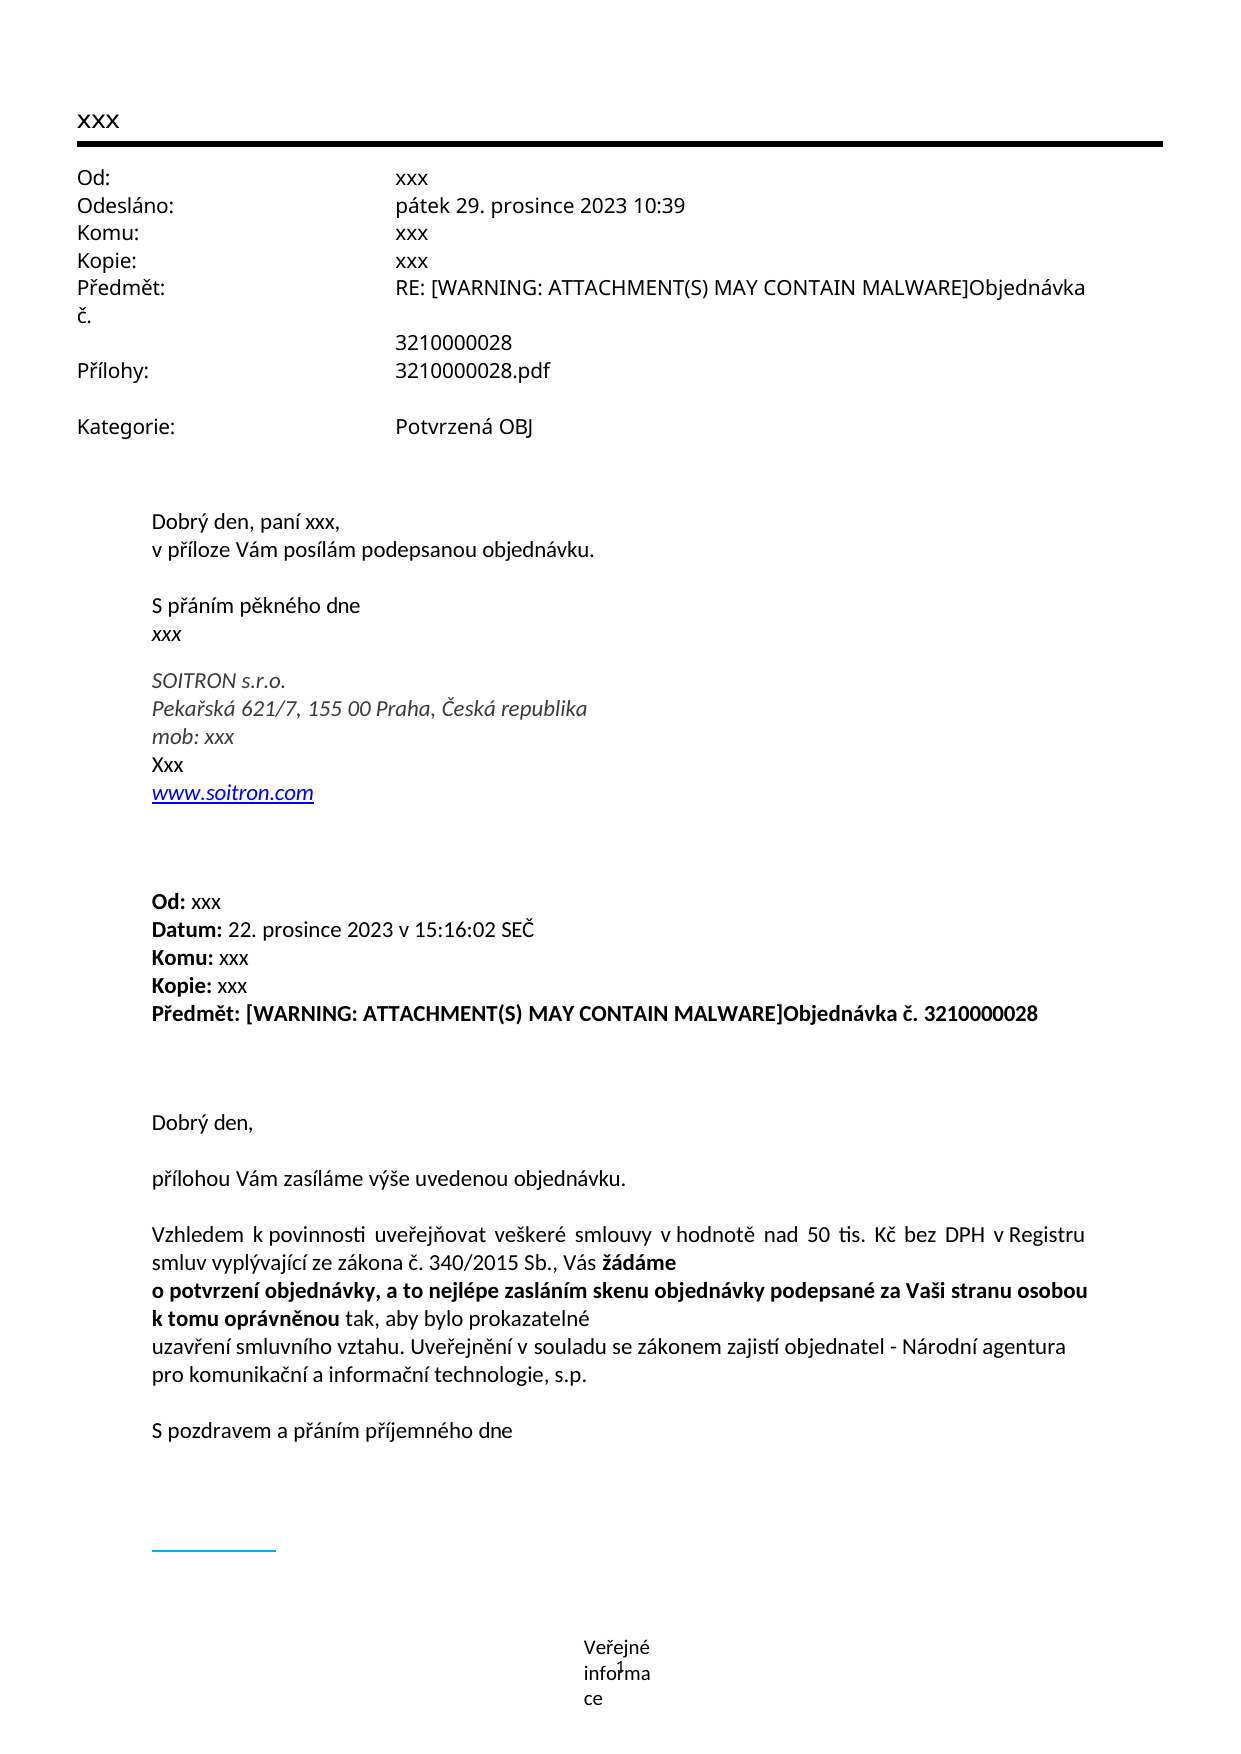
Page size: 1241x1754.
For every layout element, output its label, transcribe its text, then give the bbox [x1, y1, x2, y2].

text S pozdravem a přáním příjemného dne [152, 1416, 1101, 1444]
text Komu: xxx [77, 219, 1101, 246]
text Pekařská 621/7, 155 00 Praha, Česká republika mob: xxx [152, 694, 629, 750]
text Kategorie: Potvrzená OBJ [77, 412, 1101, 440]
text uzavření smluvního vztahu. Uveřejnění v souladu se zákonem zajistí objednatel - Národní agentura pro komunikační a informační technologie, s.p. [152, 1332, 1093, 1388]
text Přílohy: 3210000028.pdf [77, 356, 1101, 384]
subtitle Předmět: [WARNING: ATTACHMENT(S) MAY CONTAIN MALWARE]Objednávka č. 3210000028 [152, 999, 1101, 1027]
text v příloze Vám posílám podepsanou objednávku. [152, 535, 1101, 563]
text Kopie: xxx [152, 971, 1101, 999]
text 3210000028 [395, 329, 1101, 356]
text Předmět: RE: [WARNING: ATTACHMENT(S) MAY CONTAIN MALWARE]Objednávka č. [77, 274, 1101, 329]
text xxx [152, 619, 1101, 647]
text Od: xxx [77, 164, 1101, 191]
text Od: xxx [152, 887, 1101, 915]
text Vzhledem k povinnosti uveřejňovat veškeré smlouvy v hodnotě nad 50 tis. Kč bez DPH v Registru smluv vyplývající ze zákona č. 340/2015 Sb., Vás žádáme [152, 1220, 1101, 1276]
text Xxx [152, 750, 580, 778]
text přílohou Vám zasíláme výše uvedenou objednávku. [152, 1164, 1101, 1192]
text xxx [77, 102, 1101, 136]
text www.soitron.com [152, 778, 580, 806]
text Dobrý den, paní xxx, [152, 507, 1101, 535]
text Odesláno: pátek 29. prosince 2023 10:39 [77, 191, 1101, 219]
text Datum: 22. prosince 2023 v 15:16:02 SEČ [152, 915, 1101, 943]
text Dobrý den, [152, 1108, 1101, 1136]
text Kopie: xxx [77, 246, 1101, 274]
subtitle o potvrzení objednávky, a to nejlépe zasláním skenu objednávky podepsané za Vaši stranu osobou k tomu oprávněnou tak, aby bylo prokazatelné [152, 1276, 1093, 1332]
text SOITRON s.r.o. [152, 666, 1101, 694]
text Komu: xxx [152, 943, 1101, 971]
text S přáním pěkného dne [152, 591, 1101, 619]
